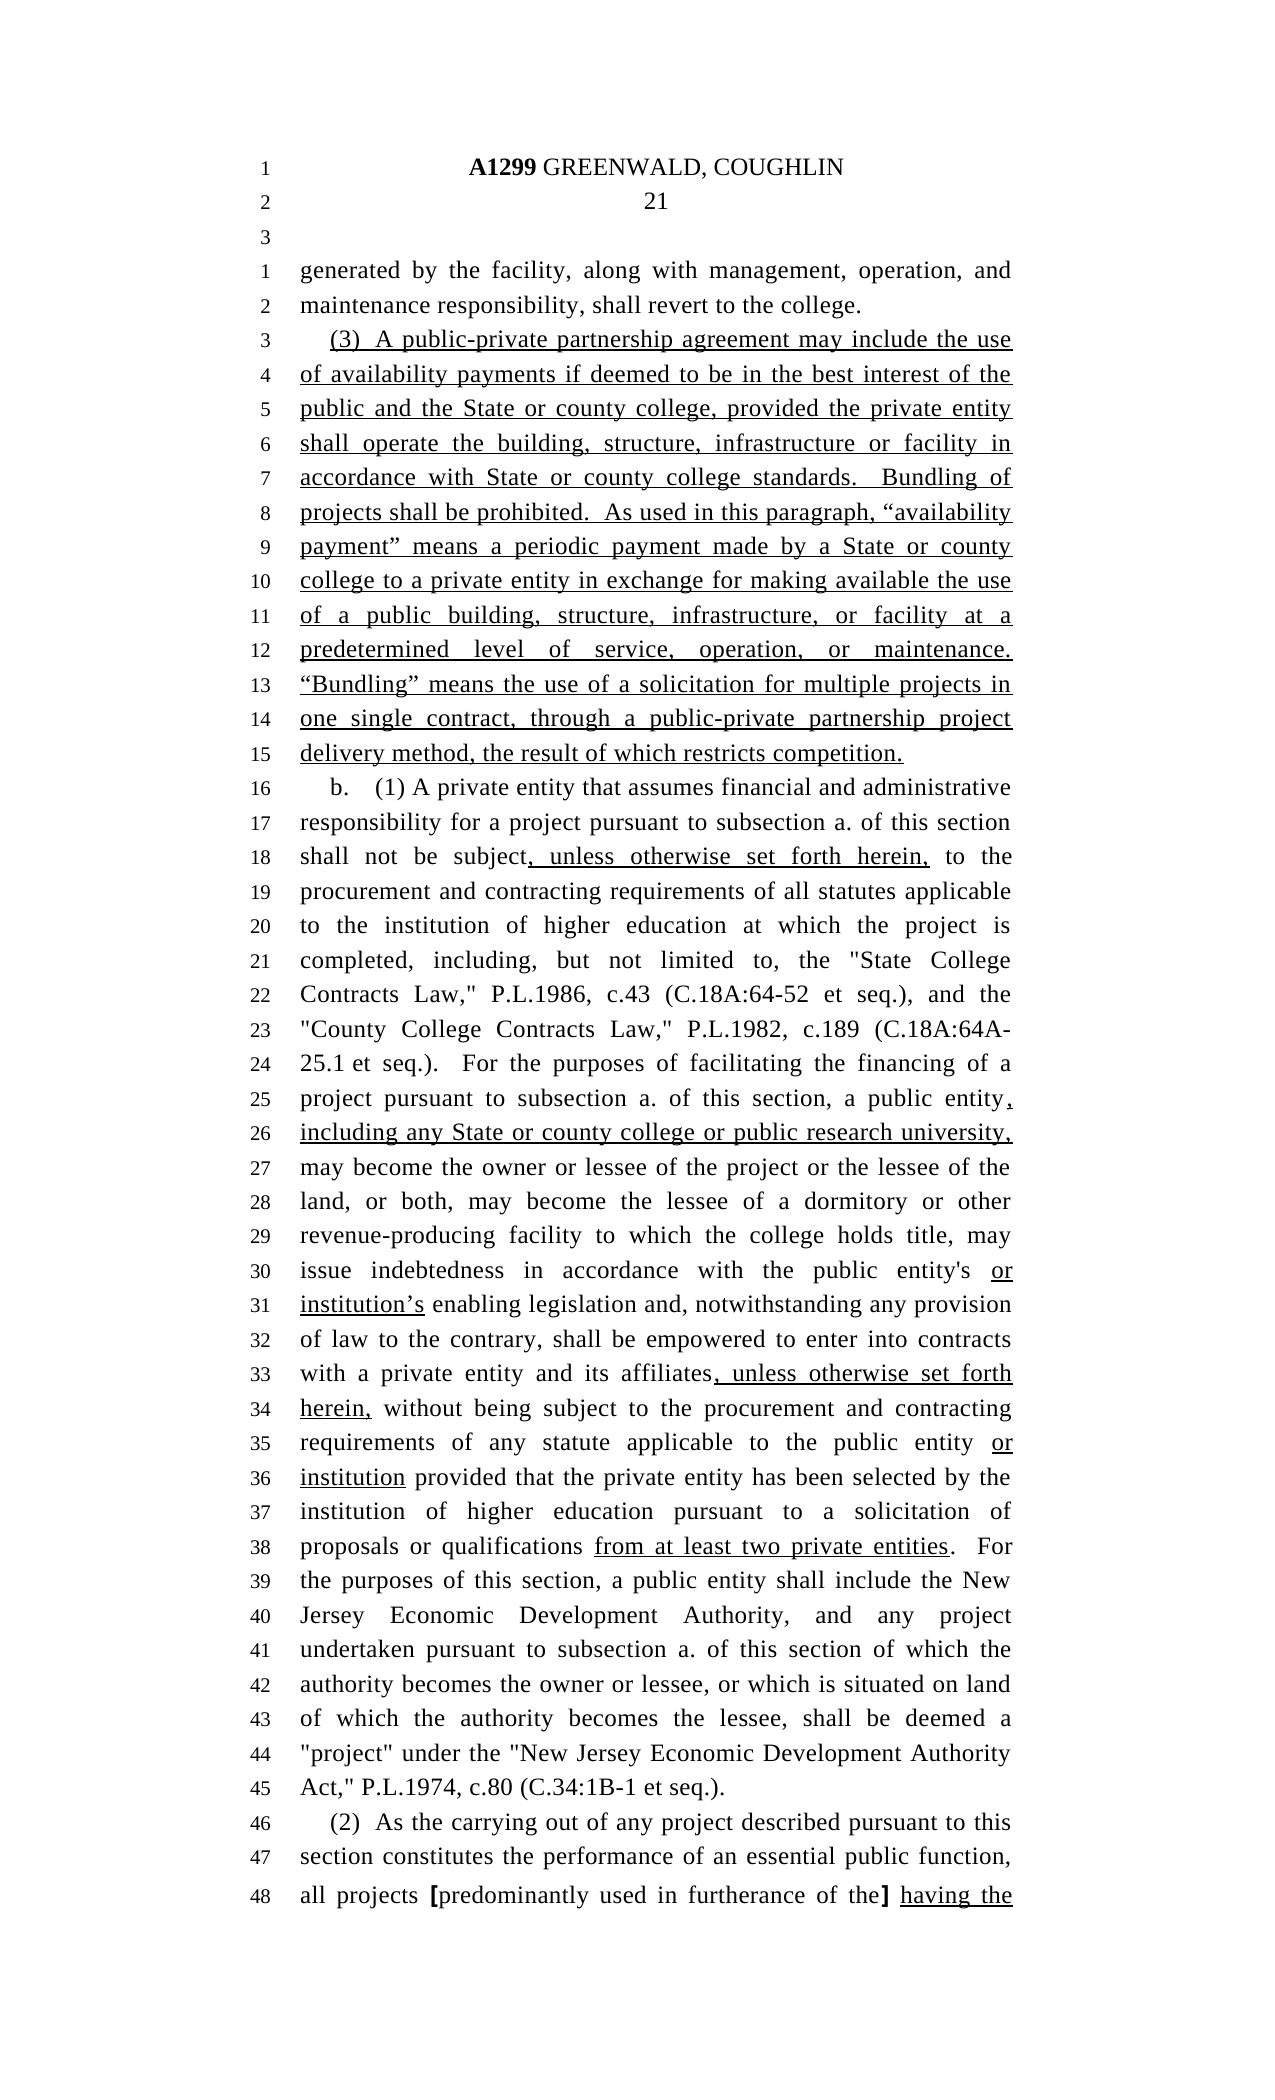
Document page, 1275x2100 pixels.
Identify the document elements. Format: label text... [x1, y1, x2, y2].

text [300, 1807, 1012, 1911]
text b. (1) A private entity that assumes financial and administrative responsibility for a project pursuant to subsection a. of this section shall not be subject, unless otherwise set forth herein, to the procurement and contracting requirements of all statutes applicable to the institution of higher education at which the project is completed, including, but not limited to, the "State College Contracts Law," P.L.1986, c.43 (C.18A:64-52 et seq.), and the "County College Contracts Law," P.L.1982, c.189 (C.18A:64A-25.1 et seq.). For the purposes of facilitating the financing of a project pursuant to subsection a. of this section, a public entity, including any State or county college or public research university, may become the owner or lessee of the project or the lessee of the land, or both, may become the lessee of a dormitory or other revenue-producing facility to which the college holds title, may issue indebtedness in accordance the public entity's or institution’s enabling legislation and, notstanding any provision of law to the contrary, shall be empowered to enter into contracts a private entity and its affiliates, unless otherwise set forth herein, without being subject to the procurement and contracting requirements of any statute applicable to the public entity or institution provided that the private entity has been selected by the institution of higher education pursuant to a solicitation of proposals or qualifications from at least two private entities. For the purposes of this section, a public entity shall include the New Jersey Economic Development Authority, and any project undertaken pursuant to subsection a. of this section of which the authority becomes the owner or lessee, or which is situated on land of which the authority becomes the lessee, shall be deemed a "project" under the "New Jersey Economic Development Authority Act," P.L.1974, c.80 (C.34:1B-1 et seq.). [300, 772, 1012, 1142]
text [300, 255, 1012, 318]
text b. (1) A private entity that assumes financial and administrative responsibility for a project pursuant to subsection a. of this section shall not be subject, unless otherwise set forth herein, to the procurement and contracting requirements of all statutes applicable to the institution of higher education at which the project is completed, including, but not limited to, the "State College Contracts Law," P.L.1986, c.43 (C.18A:64-52 et seq.), and the "County College Contracts Law," P.L.1982, c.189 (C.18A:64A-25.1 et seq.). For the purposes of facilitating the financing of a project pursuant to subsection a. of this section, a public entity, including any State or county college or public research university, may become the owner or lessee of the project or the lessee of the land, or both, may become the lessee of a dormitory or other revenue-producing facility to which the college holds title, may issue indebtedness in accordance the public entity's or institution’s enabling legislation and, notstanding any provision of law to the contrary, shall be empowered to enter into contracts a private entity and its affiliates, unless otherwise set forth herein, without being subject to the procurement and contracting requirements of any statute applicable to the public entity or institution provided that the private entity has been selected by the institution of higher education pursuant to a solicitation of proposals or qualifications from at least two private entities. For the purposes of this section, a public entity shall include the New Jersey Economic Development Authority, and any project undertaken pursuant to subsection a. of this section of which the authority becomes the owner or lessee, or which is situated on land of which the authority becomes the lessee, shall be deemed a "project" under the "New Jersey Economic Development Authority Act," P.L.1974, c.80 (C.34:1B-1 et seq.). [300, 1144, 1012, 1801]
